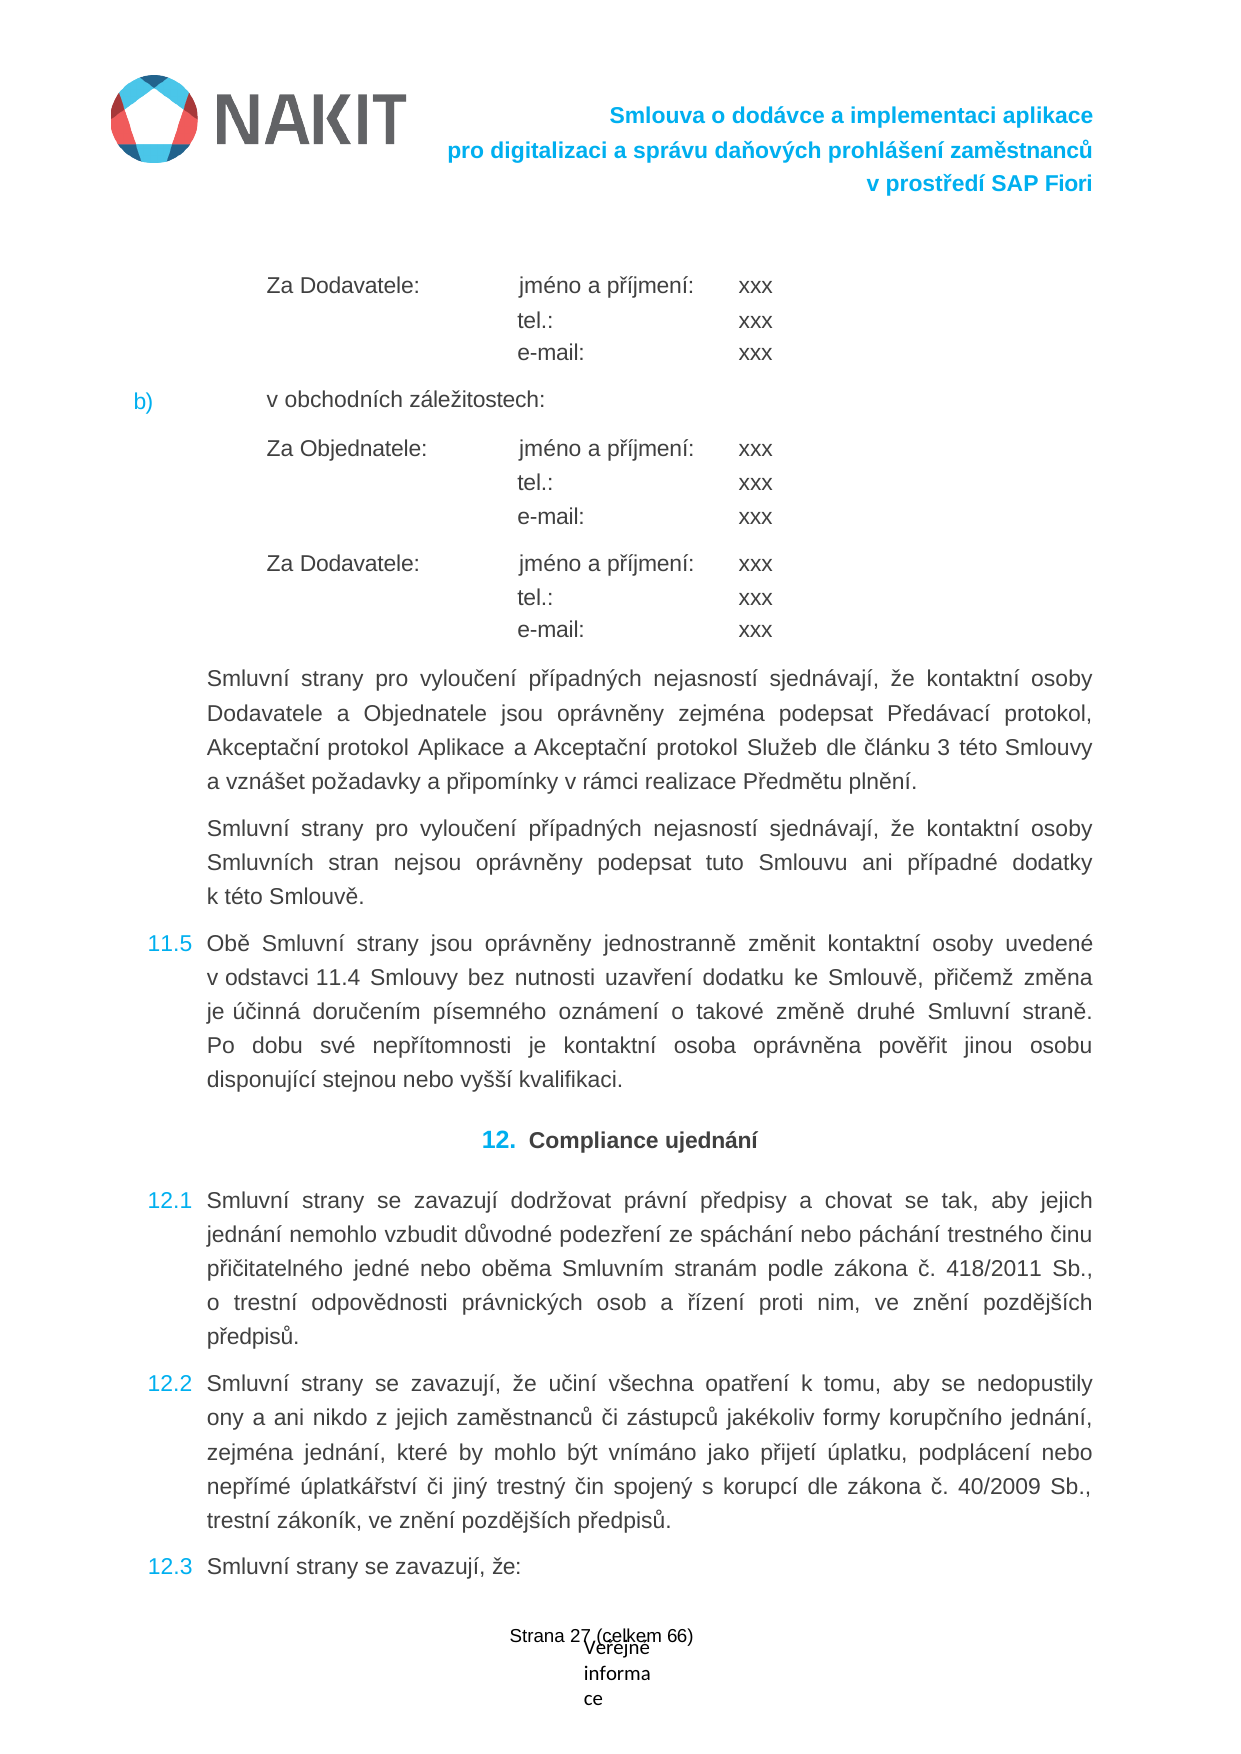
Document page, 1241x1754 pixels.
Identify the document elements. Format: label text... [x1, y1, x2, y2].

list Obě Smluvní strany jsou oprávněny jednostranně změnit kontaktní osoby uvedené v odstavci 11.4 Smlouvy bez nutnosti uzavření dodatku ke Smlouvě, přičemž změna je účinná doručením písemného oznámení o takové změně druhé Smluvní straně. Po dobu své nepřítomnosti je kontaktní osoba oprávněna pověřit jinou osobu disponující stejnou nebo vyšší kvalifikaci. [147, 929, 1093, 1092]
text b) [133, 388, 1228, 414]
subtitle Compliance ujednání [482, 1126, 1228, 1154]
list Smluvní strany se zavazují dodržovat právní předpisy a chovat se tak, aby jejich jednání nemohlo vzbudit důvodné podezření ze spáchání nebo páchání trestného činu přičitatelného jedné nebo oběma Smluvním stranám podle zákona č. 418/2011 Sb., o trestní odpovědnosti právnických osob a řízení proti nim, ve znění pozdějších předpisů. [147, 1187, 1093, 1350]
list Smluvní strany se zavazují, že učiní všechna opatření k tomu, aby se nedopustily ony a ani nikdo z jejich zaměstnanců či zástupců jakékoliv formy korupčního jednání, zejména jednání, které by mohlo být vnímáno jako přijetí úplatku, podplácení nebo nepřímé úplatkářství či jiný trestný čin spojený s korupcí dle zákona č. 40/2009 Sb., trestní zákoník, ve znění pozdějších předpisů. [147, 1370, 1093, 1533]
text Smluvní strany pro vyloučení případných nejasností sjednávají, že kontaktní osoby Smluvních stran nejsou oprávněny podepsat tuto Smlouvu ani případné dodatky k této Smlouvě. [207, 814, 1093, 909]
list Smluvní strany se zavazují, že: [148, 1553, 1228, 1580]
picture [111, 75, 407, 163]
text Smluvní strany pro vyloučení případných nejasností sjednávají, že kontaktní osoby Dodavatele a Objednatele jsou oprávněny zejména podepsat Předávací protokol, Akceptační protokol Aplikace a Akceptační protokol Služeb dle článku 3 této Smlouvy a vznášet požadavky a připomínky v rámci realizace Předmětu plnění. [207, 665, 1093, 794]
